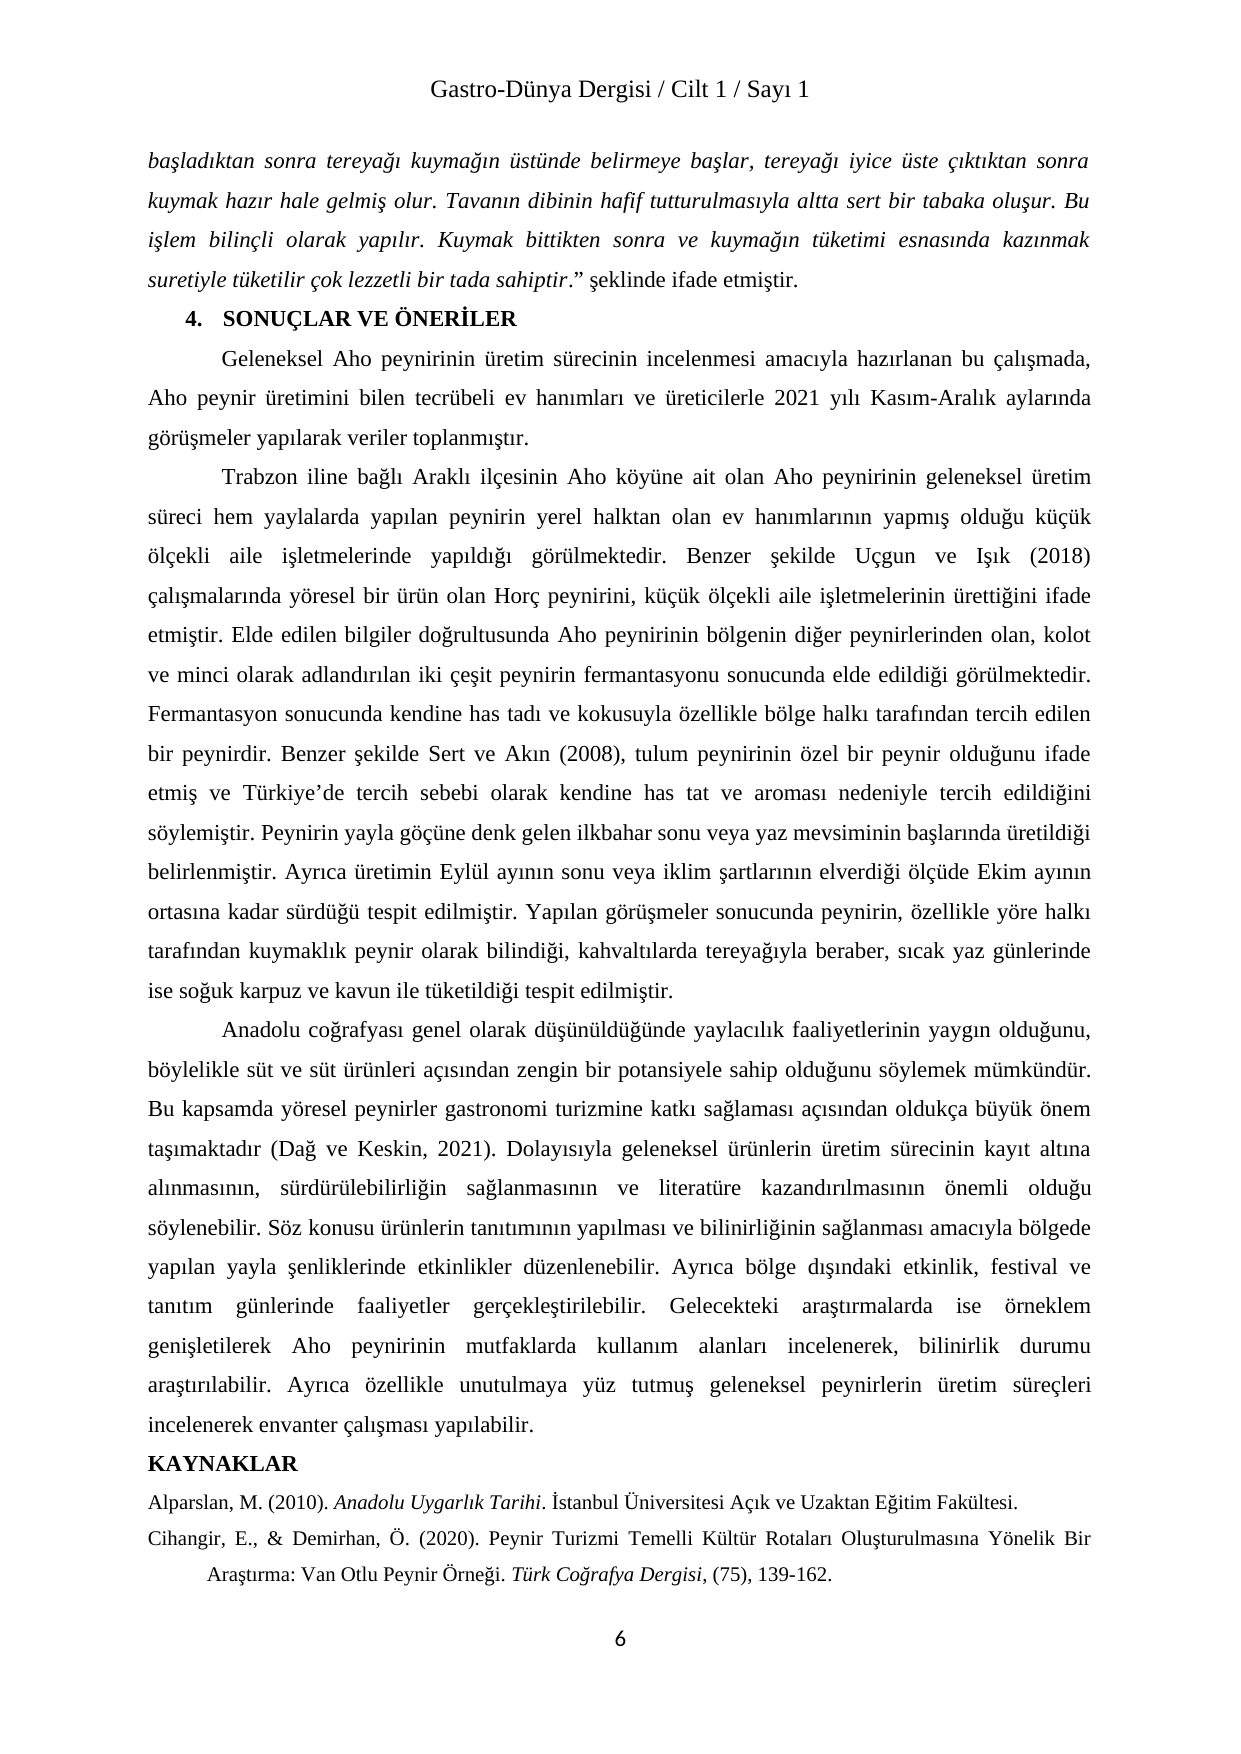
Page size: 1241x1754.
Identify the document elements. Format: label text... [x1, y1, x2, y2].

text Geleneksel Aho peynirinin üretim sürecinin incelenmesi amacıyla hazırlanan bu çalışmada, Aho peynir üretimini bilen tecrübeli ev hanımları ve üreticilerle 2021 yılı Kasım-Aralık aylarında görüşmeler yapılarak veriler toplanmıştır. [148, 345, 1093, 450]
text Alparslan, M. (2010). Anadolu Uygarlık Tarihi. İstanbul Üniversitesi Açık ve Uzaktan Eğitim Fakültesi. [148, 1490, 1093, 1514]
text KAYNAKLAR [148, 1450, 1093, 1477]
list SONUÇLAR VE ÖNERİLER [185, 306, 1093, 332]
text Trabzon iline bağlı Araklı ilçesinin Aho köyüne ait olan Aho peynirinin geleneksel üretim süreci hem yaylalarda yapılan peynirin yerel halktan olan ev hanımlarının yapmış olduğu küçük ölçekli aile işletmelerinde yapıldığı görülmektedir. Benzer şekilde Uçgun ve Işık (2018) çalışmalarında yöresel bir ürün olan Horç peynirini, küçük ölçekli aile işletmelerinin ürettiğini ifade etmiştir. Elde edilen bilgiler doğrultusunda Aho peynirinin bölgenin diğer peynirlerinden olan, kolot ve minci olarak adlandırılan iki çeşit peynirin fermantasyonu sonucunda elde edildiği görülmektedir. Fermantasyon sonucunda kendine has tadı ve kokusuyla özellikle bölge halkı tarafından tercih edilen bir peynirdir. Benzer şekilde Sert ve Akın (2008), tulum peynirinin özel bir peynir olduğunu ifade etmiş ve Türkiye’de tercih sebebi olarak kendine has tat ve aroması nedeniyle tercih edildiğini söylemiştir. Peynirin yayla göçüne denk gelen ilkbahar sonu veya yaz mevsiminin başlarında üretildiği belirlenmiştir. Ayrıca üretimin Eylül ayının sonu veya iklim şartlarının elverdiği ölçüde Ekim ayının ortasına kadar sürdüğü tespit edilmiştir. Yapılan görüşmeler sonucunda peynirin, özellikle yöre halkı tarafından kuymaklık peynir olarak bilindiği, kahvaltılarda tereyağıyla beraber, sıcak yaz günlerinde ise soğuk karpuz ve kavun ile tüketildiği tespit edilmiştir. [148, 463, 1093, 1003]
text Anadolu coğrafyası genel olarak düşünüldüğünde yaylacılık faaliyetlerinin yaygın olduğunu, böylelikle süt ve süt ürünleri açısından zengin bir potansiyele sahip olduğunu söylemek mümkündür. Bu kapsamda yöresel peynirler gastronomi turizmine katkı sağlaması açısından oldukça büyük önem taşımaktadır (Dağ ve Keskin, 2021). Dolayısıyla geleneksel ürünlerin üretim sürecinin kayıt altına alınmasının, sürdürülebilirliğin sağlanmasının ve literatüre kazandırılmasının önemli olduğu söylenebilir. Söz konusu ürünlerin tanıtımının yapılması ve bilinirliğinin sağlanması amacıyla bölgede yapılan yayla şenliklerinde etkinlikler düzenlenebilir. Ayrıca bölge dışındaki etkinlik, festival ve tanıtım günlerinde faaliyetler gerçekleştirilebilir. Gelecekteki araştırmalarda ise örneklem genişletilerek Aho peynirinin mutfaklarda kullanım alanları incelenerek, bilinirlik durumu araştırılabilir. Ayrıca özellikle unutulmaya yüz tutmuş geleneksel peynirlerin üretim süreçleri incelenerek envanter çalışması yapılabilir. [148, 1016, 1093, 1437]
text Cihangir, E., & Demirhan, Ö. (2020). Peynir Turizmi Temelli Kültür Rotaları Oluşturulmasına Yönelik Bir Araştırma: Van Otlu Peynir Örneği. Türk Coğrafya Dergisi, (75), 139-162. [148, 1526, 1093, 1586]
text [148, 148, 1093, 292]
